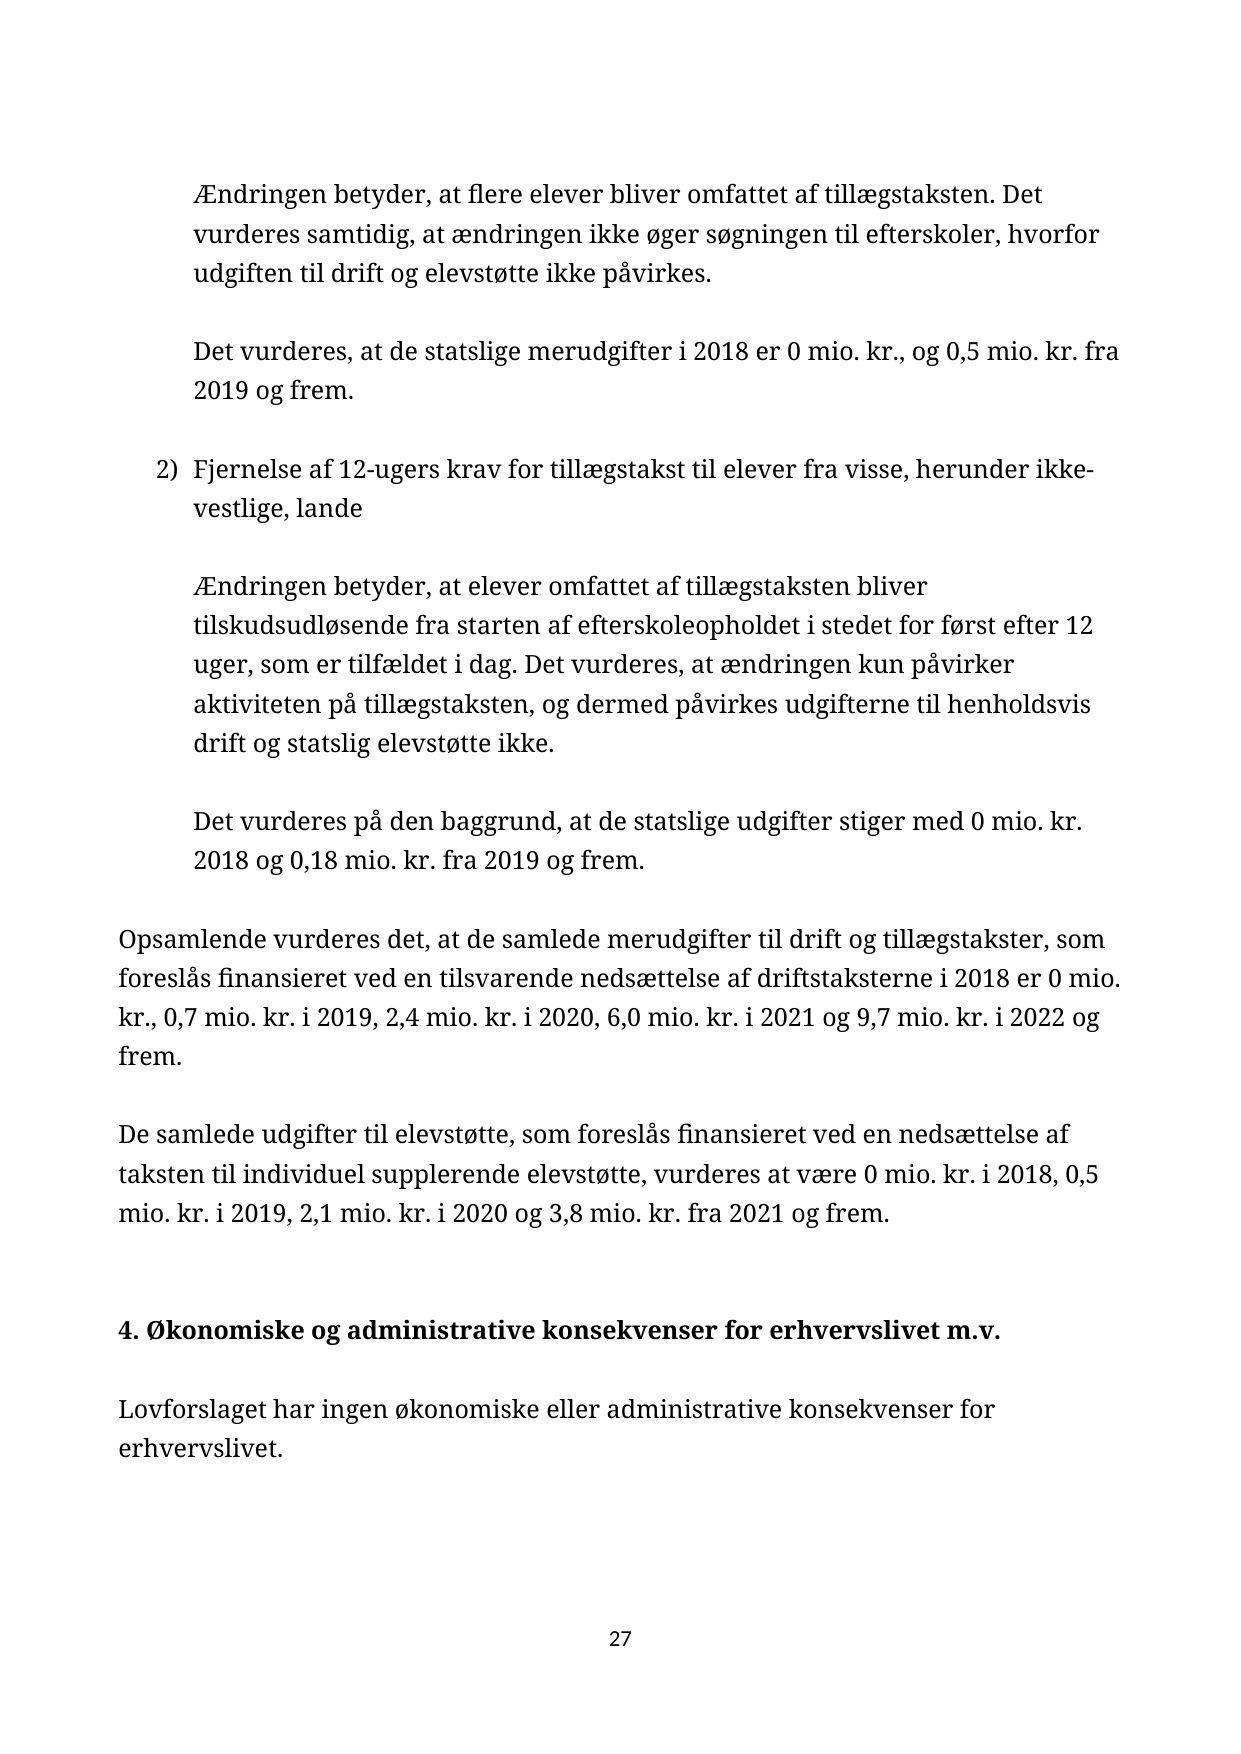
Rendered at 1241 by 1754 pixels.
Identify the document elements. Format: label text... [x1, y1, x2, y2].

list 4. Økonomiske og administrative konsekvenser for erhvervslivet m.v. [118, 1313, 1122, 1347]
list Det vurderes, at de statslige merudgifter i 2018 er 0 mio. kr., og 0,5 mio. kr. fra 2019 og frem. [193, 334, 1122, 407]
list Ændringen betyder, at flere elever bliver omfattet af tillægstaksten. Det vurderes samtidig, at ændringen ikke øger søgningen til efterskoler, hvorfor udgiften til drift og elevstøtte ikke påvirkes. [193, 177, 1122, 289]
list Fjernelse af 12-ugers krav for tillægstakst til elever fra visse, herunder ikke-vestlige, lande [156, 451, 1122, 524]
list Ændringen betyder, at elever omfattet af tillægstaksten bliver tilskudsudløsende fra starten af efterskoleopholdet i stedet for først efter 12 uger, som er tilfældet i dag. Det vurderes, at ændringen kun påvirker aktiviteten på tillægstaksten, og dermed påvirkes udgifterne til henholdsvis drift og statslig elevstøtte ikke. [193, 569, 1122, 759]
list Lovforslaget har ingen økonomiske eller administrative konsekvenser for erhvervslivet. [118, 1391, 1122, 1464]
list Det vurderes på den baggrund, at de statslige udgifter stiger med 0 mio. kr. 2018 og 0,18 mio. kr. fra 2019 og frem. [193, 804, 1122, 877]
list De samlede udgifter til elevstøtte, som foreslås finansieret ved en nedsættelse af taksten til individuel supplerende elevstøtte, vurderes at være 0 mio. kr. i 2018, 0,5 mio. kr. i 2019, 2,1 mio. kr. i 2020 og 3,8 mio. kr. fra 2021 og frem. [118, 1117, 1122, 1229]
list Opsamlende vurderes det, at de samlede merudgifter til drift og tillægstakster, som foreslås finansieret ved en tilsvarende nedsættelse af driftstaksterne i 2018 er 0 mio. kr., 0,7 mio. kr. i 2019, 2,4 mio. kr. i 2020, 6,0 mio. kr. i 2021 og 9,7 mio. kr. i 2022 og frem. [118, 921, 1122, 1073]
